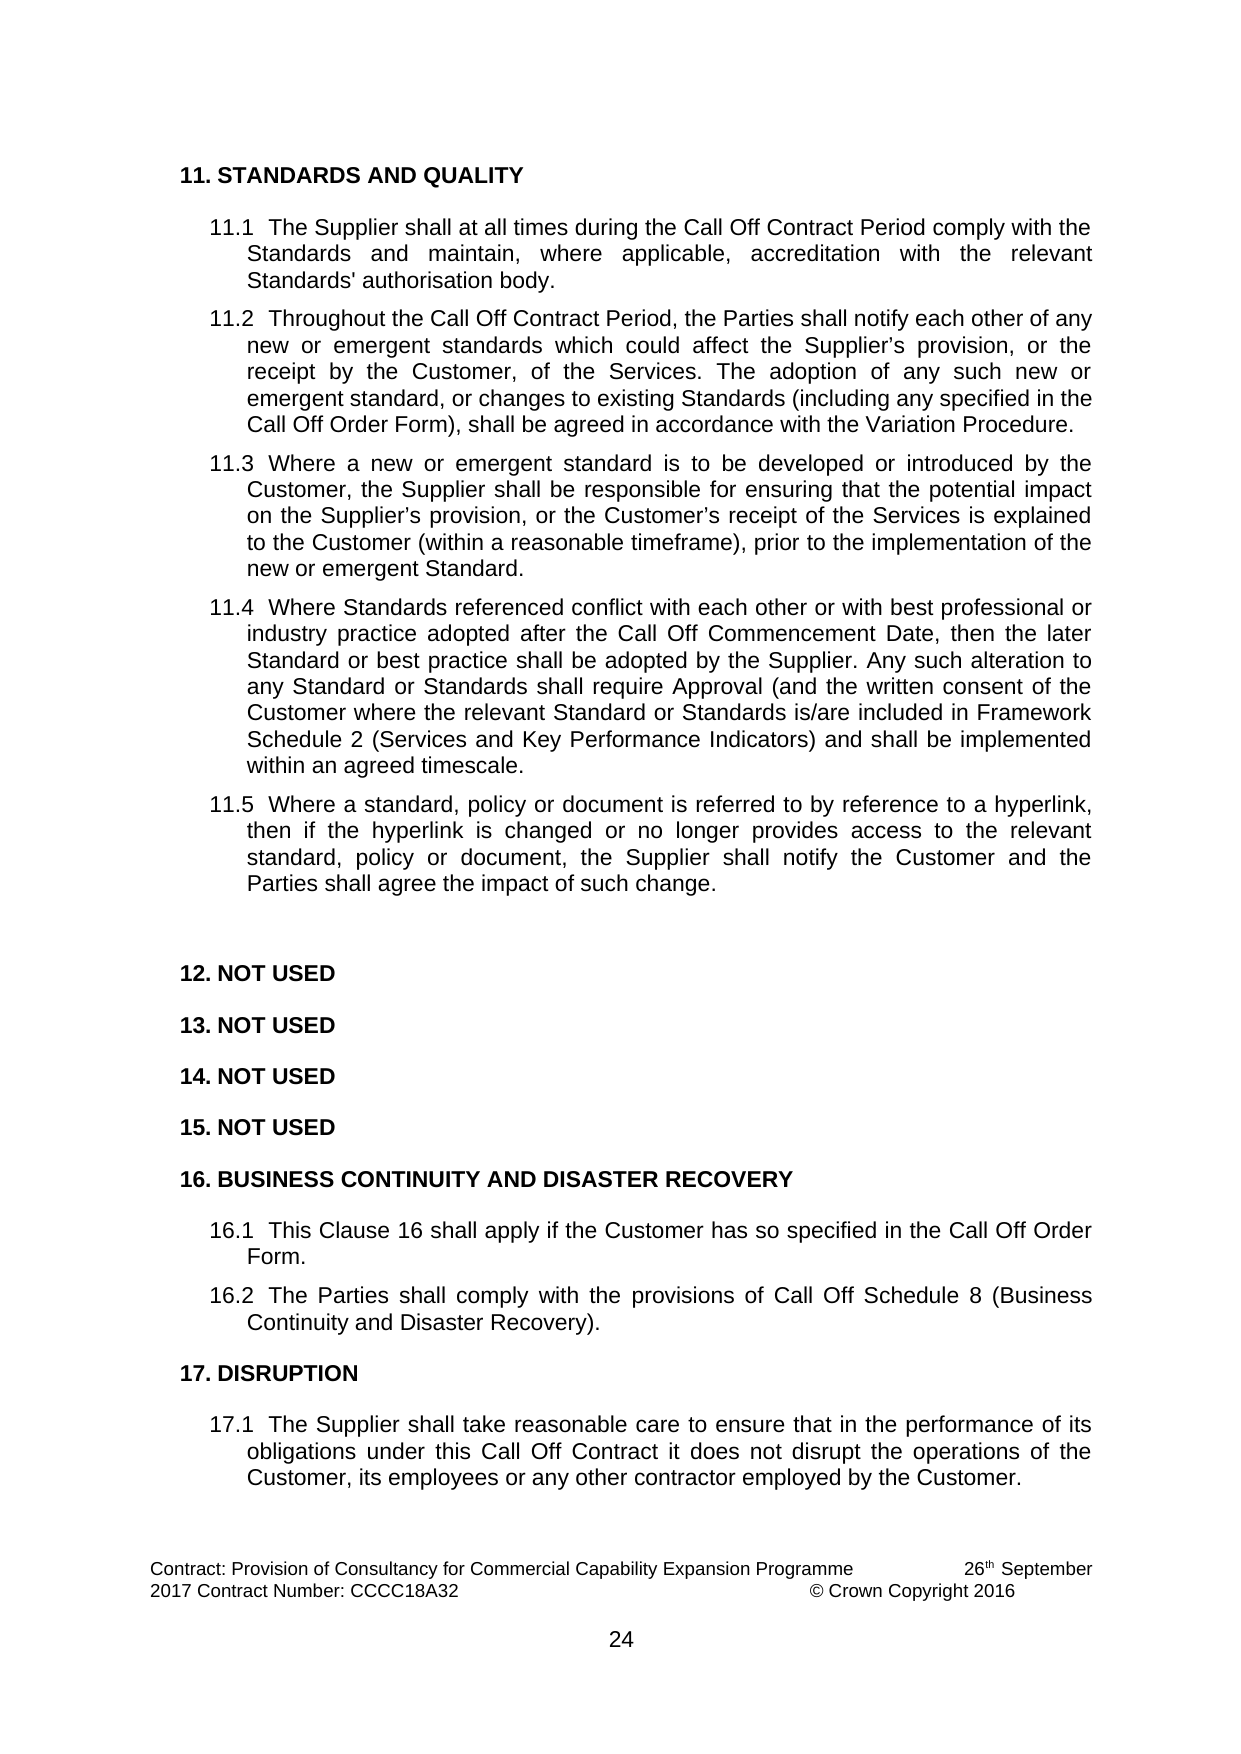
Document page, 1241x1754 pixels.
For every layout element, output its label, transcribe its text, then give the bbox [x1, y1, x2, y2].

subtitle STANDARDS AND QUALITY [179, 162, 1093, 189]
text Throughout the Call Off Contract Period, the Parties shall notify each other of any new or emergent standards which could affect the Supplier’s provision, or the receipt by the Customer, of the Services. The adoption of any such new or emergent standard, or changes to existing Standards (including any specified in the Call Off Order Form), shall be agreed in accordance with the Variation Procedure. [209, 305, 1093, 437]
subtitle not used [179, 1114, 1093, 1141]
subtitle NOT USED [179, 960, 1093, 987]
text This Clause 16 shall apply if the Customer has so specified in the Call Off Order Form. [209, 1217, 1093, 1270]
text The Supplier shall take reasonable care to ensure that in the performance of its obligations under this Call Off Contract it does not disrupt the operations of the Customer, its employees or any other contractor employed by the Customer. [209, 1411, 1093, 1490]
text The Supplier shall at all times during the Call Off Contract Period comply with the Standards and maintain, where applicable, accreditation with the relevant Standards' authorisation body. [209, 214, 1093, 293]
subtitle DISRUPTION [179, 1360, 1093, 1386]
subtitle BUSINESS CONTINUITY AND DISASTER RECOVERY [179, 1166, 1093, 1192]
text Where Standards referenced conflict with each other or with best professional or industry practice adopted after the Call Off Commencement Date, then the later Standard or best practice shall be adopted by the Supplier. Any such alteration to any Standard or Standards shall require Approval (and the written consent of the Customer where the relevant Standard or Standards is/are included in Framework Schedule 2 (Services and Key Performance Indicators) and shall be implemented within an agreed timescale. [209, 594, 1093, 778]
text Where a new or emergent standard is to be developed or introduced by the Customer, the Supplier shall be responsible for ensuring that the potential impact on the Supplier’s provision, or the Customer’s receipt of the Services is explained to the Customer (within a reasonable timeframe), prior to the implementation of the new or emergent Standard. [209, 450, 1093, 581]
text Where a standard, policy or document is referred to by reference to a hyperlink, then if the hyperlink is changed or no longer provides access to the relevant standard, policy or document, the Supplier shall notify the Customer and the Parties shall agree the impact of such change. [209, 791, 1093, 896]
subtitle not used [179, 1063, 1093, 1089]
subtitle not used [179, 1012, 1093, 1038]
text The Parties shall comply with the provisions of Call Off Schedule 8 (Business Continuity and Disaster Recovery). [209, 1282, 1093, 1335]
